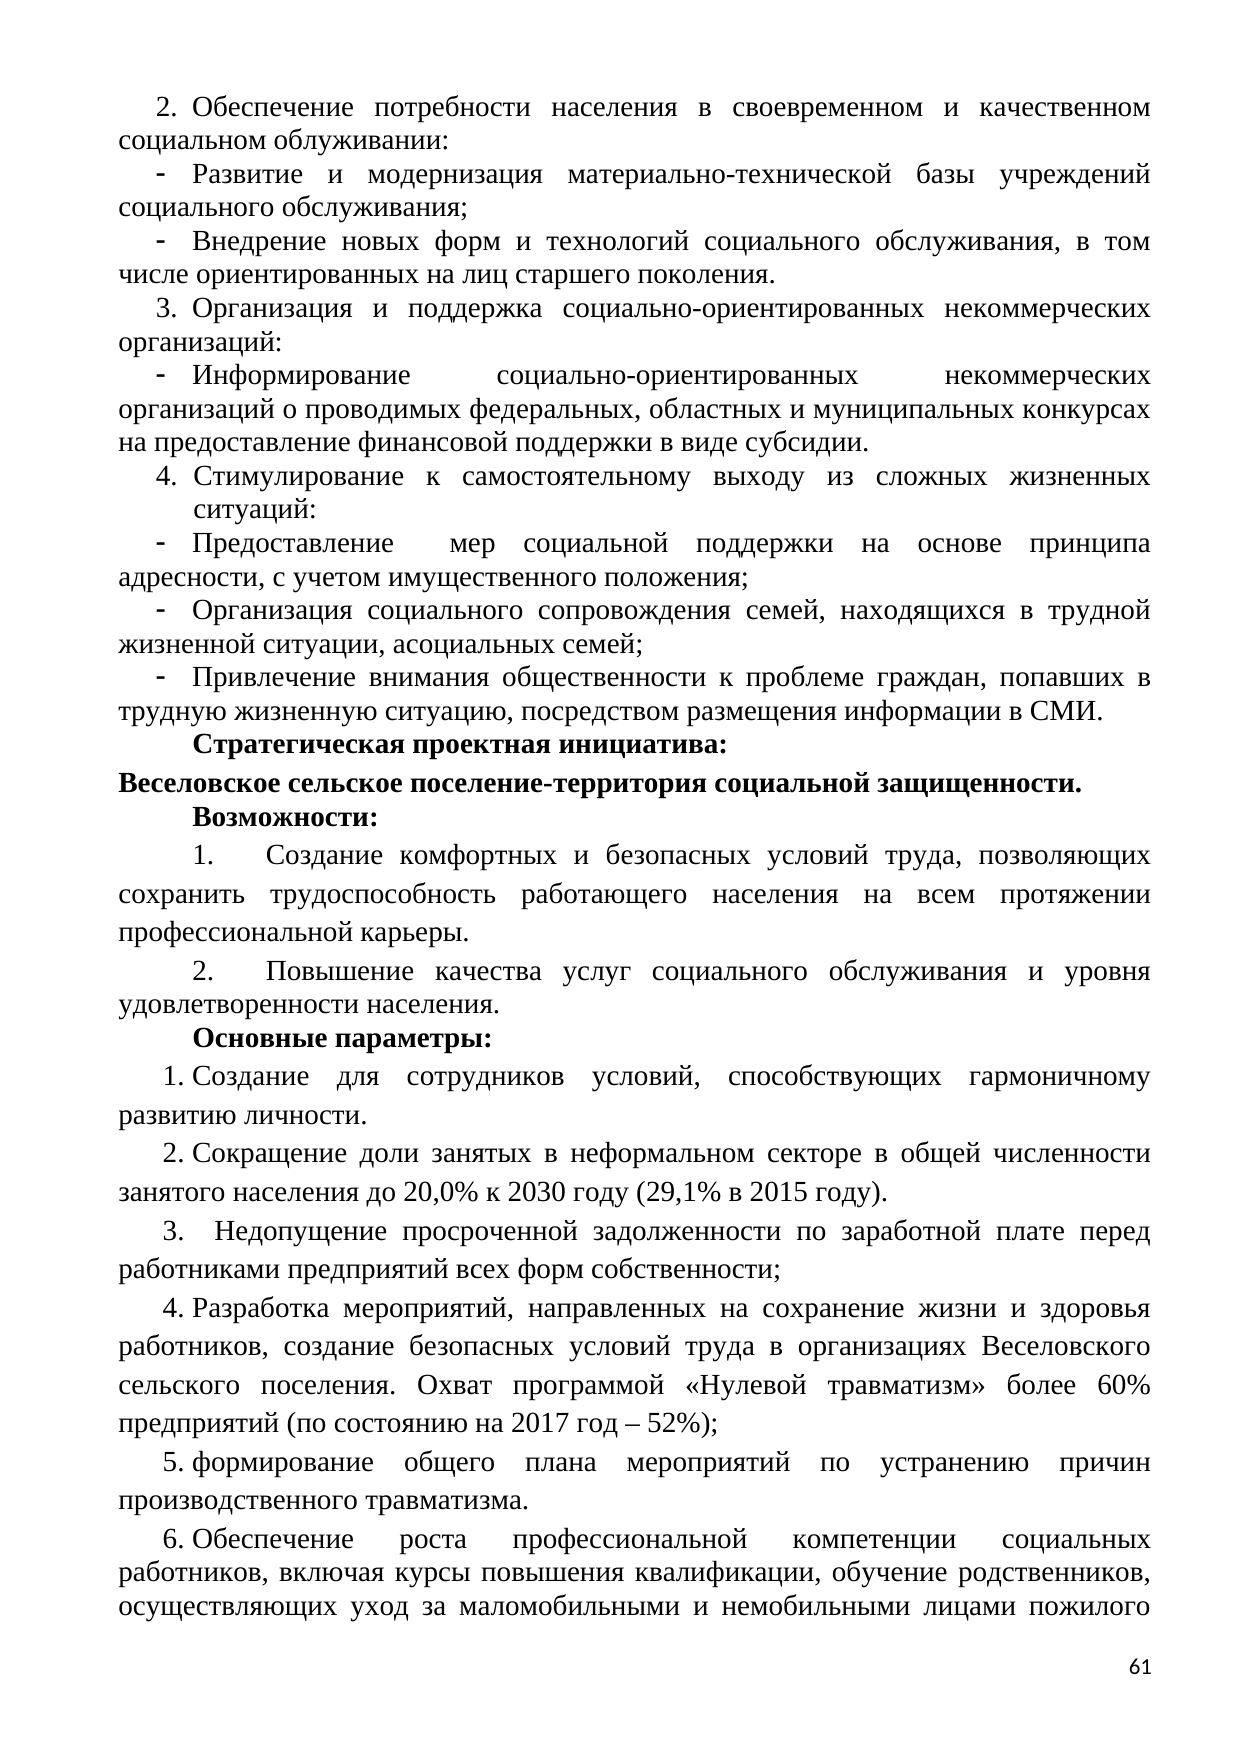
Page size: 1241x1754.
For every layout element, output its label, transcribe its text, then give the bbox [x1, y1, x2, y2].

list формирование общего плана мероприятий по устранению причин производственного травматизма. [118, 1444, 1152, 1516]
list Создание для сотрудников условий, способствующих гармоничному развитию личности. [118, 1058, 1152, 1131]
list Предоставление мер социальной поддержки на основе принципа адресности, с учетом имущественного положения; [118, 525, 1152, 592]
list Развитие и модернизация материально-технической базы учреждений социального обслуживания; [118, 156, 1152, 223]
list Обеспечение потребности населения в своевременном и качественном социальном облуживании: [118, 89, 1152, 156]
list Разработка мероприятий, направленных на сохранение жизни и здоровья работников, создание безопасных условий труда в организациях Веселовского сельского поселения. Охват программой «Нулевой травматизм» более 60% предприятий (по состоянию на 2017 год – 52%); [118, 1290, 1152, 1439]
list Создание комфортных и безопасных условий труда, позволяющих сохранить трудоспособность работающего населения на всем протяжении профессиональной карьеры. [118, 837, 1152, 948]
list Организация и поддержка социально-ориентированных некоммерческих организаций: [118, 290, 1152, 357]
list Организация социального сопровождения семей, находящихся в трудной жизненной ситуации, асоциальных семей; [118, 592, 1152, 659]
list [118, 1521, 1152, 1622]
list Информирование социально-ориентированных некоммерческих организаций о проводимых федеральных, областных и муниципальных конкурсах на предоставление финансовой поддержки в виде субсидии. [118, 357, 1152, 458]
list Стимулирование к самостоятельному выходу из сложных жизненных ситуаций: [156, 458, 1152, 525]
list Основные параметры: [118, 1020, 1152, 1053]
list Сокращение доли занятых в неформальном секторе в общей численности занятого населения до 20,0% к 2030 году (29,1% в 2015 году). [118, 1136, 1152, 1208]
text Веселовское сельское поселение-территория социальной защищенности. [118, 765, 1152, 799]
text Стратегическая проектная инициатива: [118, 727, 1152, 760]
list Привлечение внимания общественности к проблеме граждан, попавших в трудную жизненную ситуацию, посредством размещения информации в СМИ. [118, 659, 1152, 727]
list Внедрение новых форм и технологий социального обслуживания, в том числе ориентированных на лиц старшего поколения. [118, 223, 1152, 290]
list Повышение качества услуг социального обслуживания и уровня удовлетворенности населения. [118, 953, 1152, 1020]
list 3. Недопущение просроченной задолженности по заработной плате перед работниками предприятий всех форм собственности; [118, 1213, 1152, 1285]
text Возможности: [118, 799, 1152, 832]
